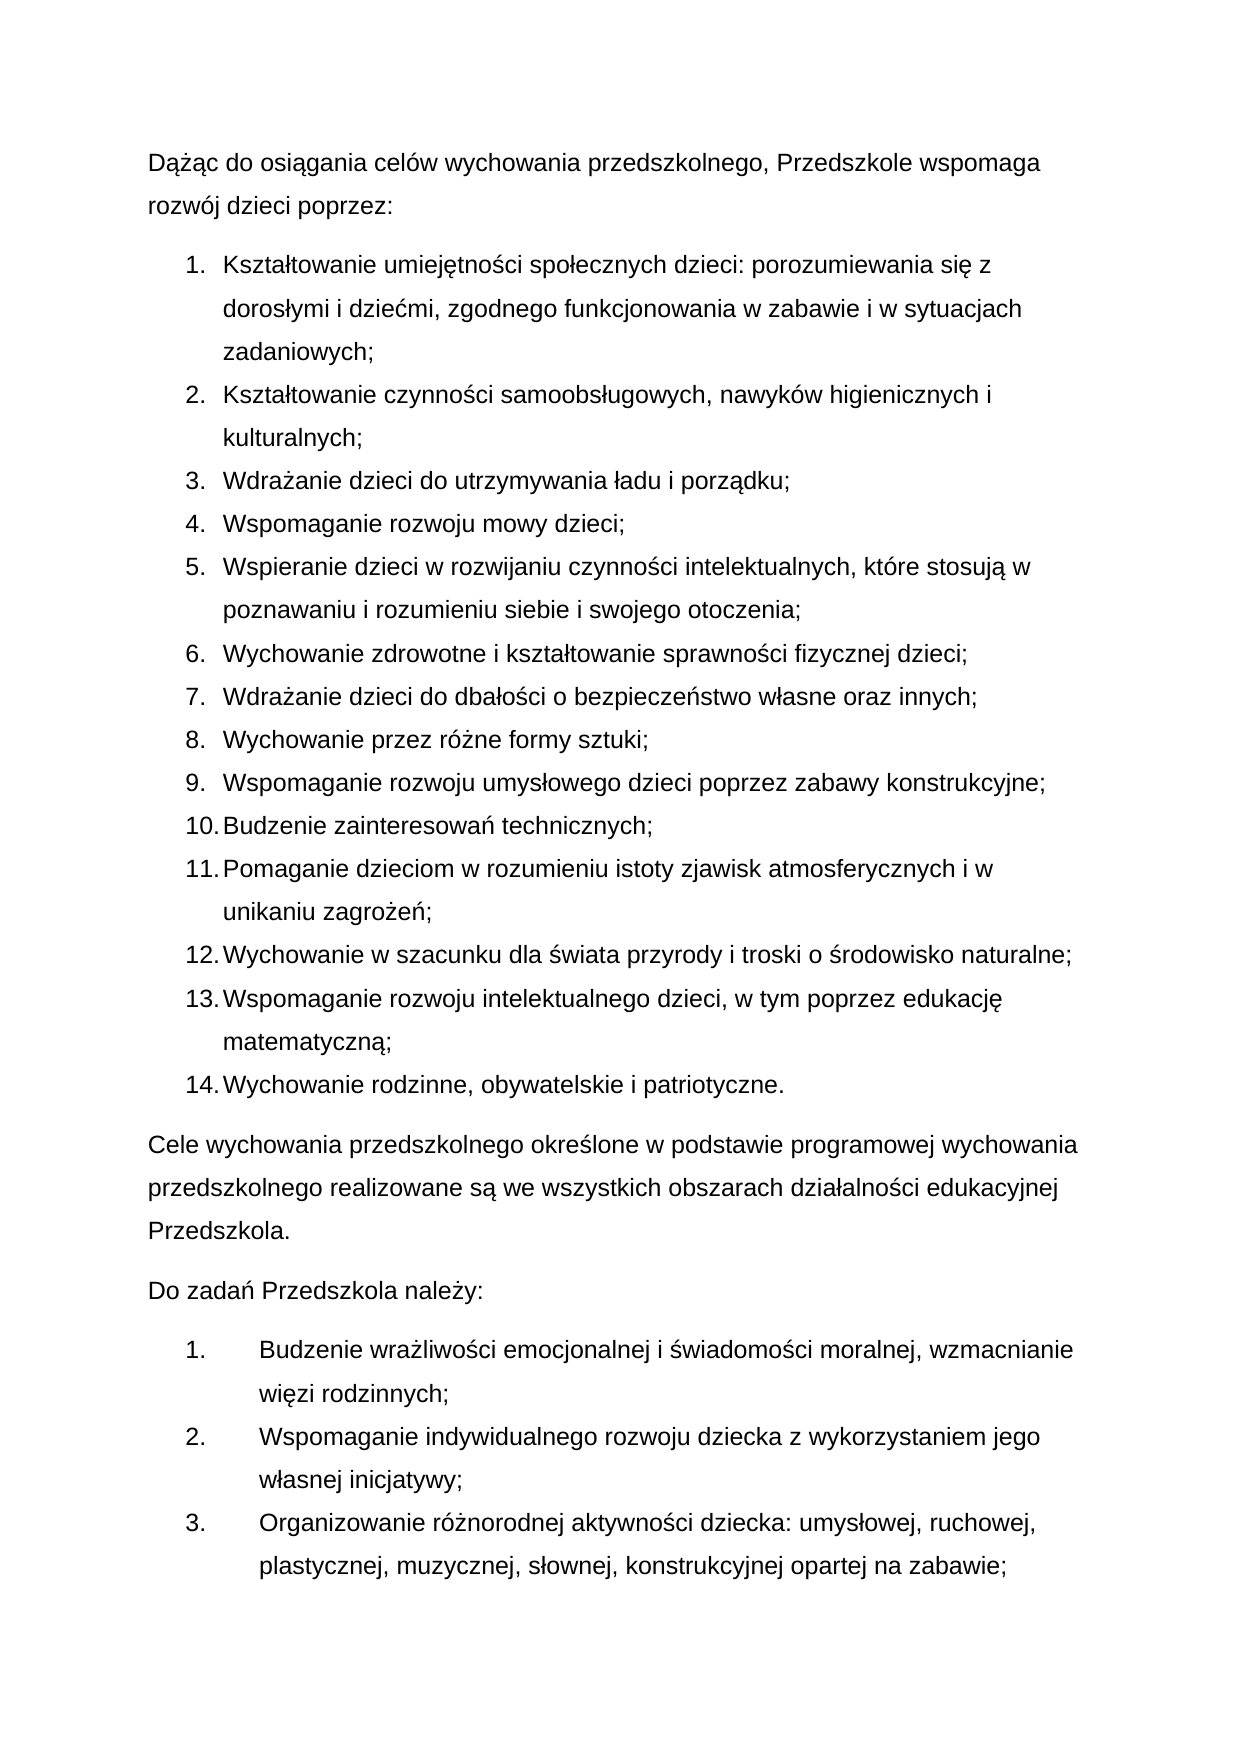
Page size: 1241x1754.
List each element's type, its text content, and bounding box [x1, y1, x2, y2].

list Kształtowanie umiejętności społecznych dzieci: porozumiewania się z dorosłymi i dziećmi, zgodnego funkcjonowania w zabawie i w sytuacjach zadaniowych; [185, 251, 1093, 366]
list Wspieranie dzieci w rozwijaniu czynności intelektualnych, które stosują w poznawaniu i rozumieniu siebie i swojego otoczenia; [185, 552, 1093, 624]
list Wychowanie zdrowotne i kształtowanie sprawności fizycznej dzieci; [185, 639, 1093, 667]
list Budzenie wrażliwości emocjonalnej i świadomości moralnej, wzmacnianie więzi rodzinnych; [185, 1336, 1093, 1407]
list Kształtowanie czynności samoobsługowych, nawyków higienicznych i kulturalnych; [185, 380, 1093, 452]
list Organizowanie różnorodnej aktywności dziecka: umysłowej, ruchowej, plastycznej, muzycznej, słownej, konstrukcyjnej opartej na zabawie; [185, 1508, 1093, 1580]
text Cele wychowania przedszkolnego określone w podstawie programowej wychowania przedszkolnego realizowane są we wszystkich obszarach działalności edukacyjnej Przedszkola. [148, 1130, 1093, 1245]
list Wspomaganie indywidualnego rozwoju dziecka z wykorzystaniem jego własnej inicjatywy; [185, 1422, 1093, 1494]
list Budzenie zainteresowań technicznych; [185, 811, 1093, 840]
list Wspomaganie rozwoju umysłowego dzieci poprzez zabawy konstrukcyjne; [185, 768, 1093, 797]
list Wspomaganie rozwoju mowy dzieci; [185, 509, 1093, 538]
list Wychowanie przez różne formy sztuki; [185, 725, 1093, 754]
text Dążąc do osiągania celów wychowania przedszkolnego, Przedszkole wspomaga rozwój dzieci poprzez: [148, 148, 1093, 219]
list Wspomaganie rozwoju intelektualnego dzieci, w tym poprzez edukację matematyczną; [185, 984, 1093, 1056]
text Do zadań Przedszkola należy: [148, 1276, 1093, 1304]
list Wychowanie w szacunku dla świata przyrody i troski o środowisko naturalne; [185, 941, 1093, 969]
list Pomaganie dzieciom w rozumieniu istoty zjawisk atmosferycznych i w unikaniu zagrożeń; [185, 854, 1093, 926]
list Wychowanie rodzinne, obywatelskie i patriotyczne. [185, 1070, 1093, 1099]
list Wdrażanie dzieci do utrzymywania ładu i porządku; [185, 466, 1093, 495]
list Wdrażanie dzieci do dbałości o bezpieczeństwo własne oraz innych; [185, 682, 1093, 711]
